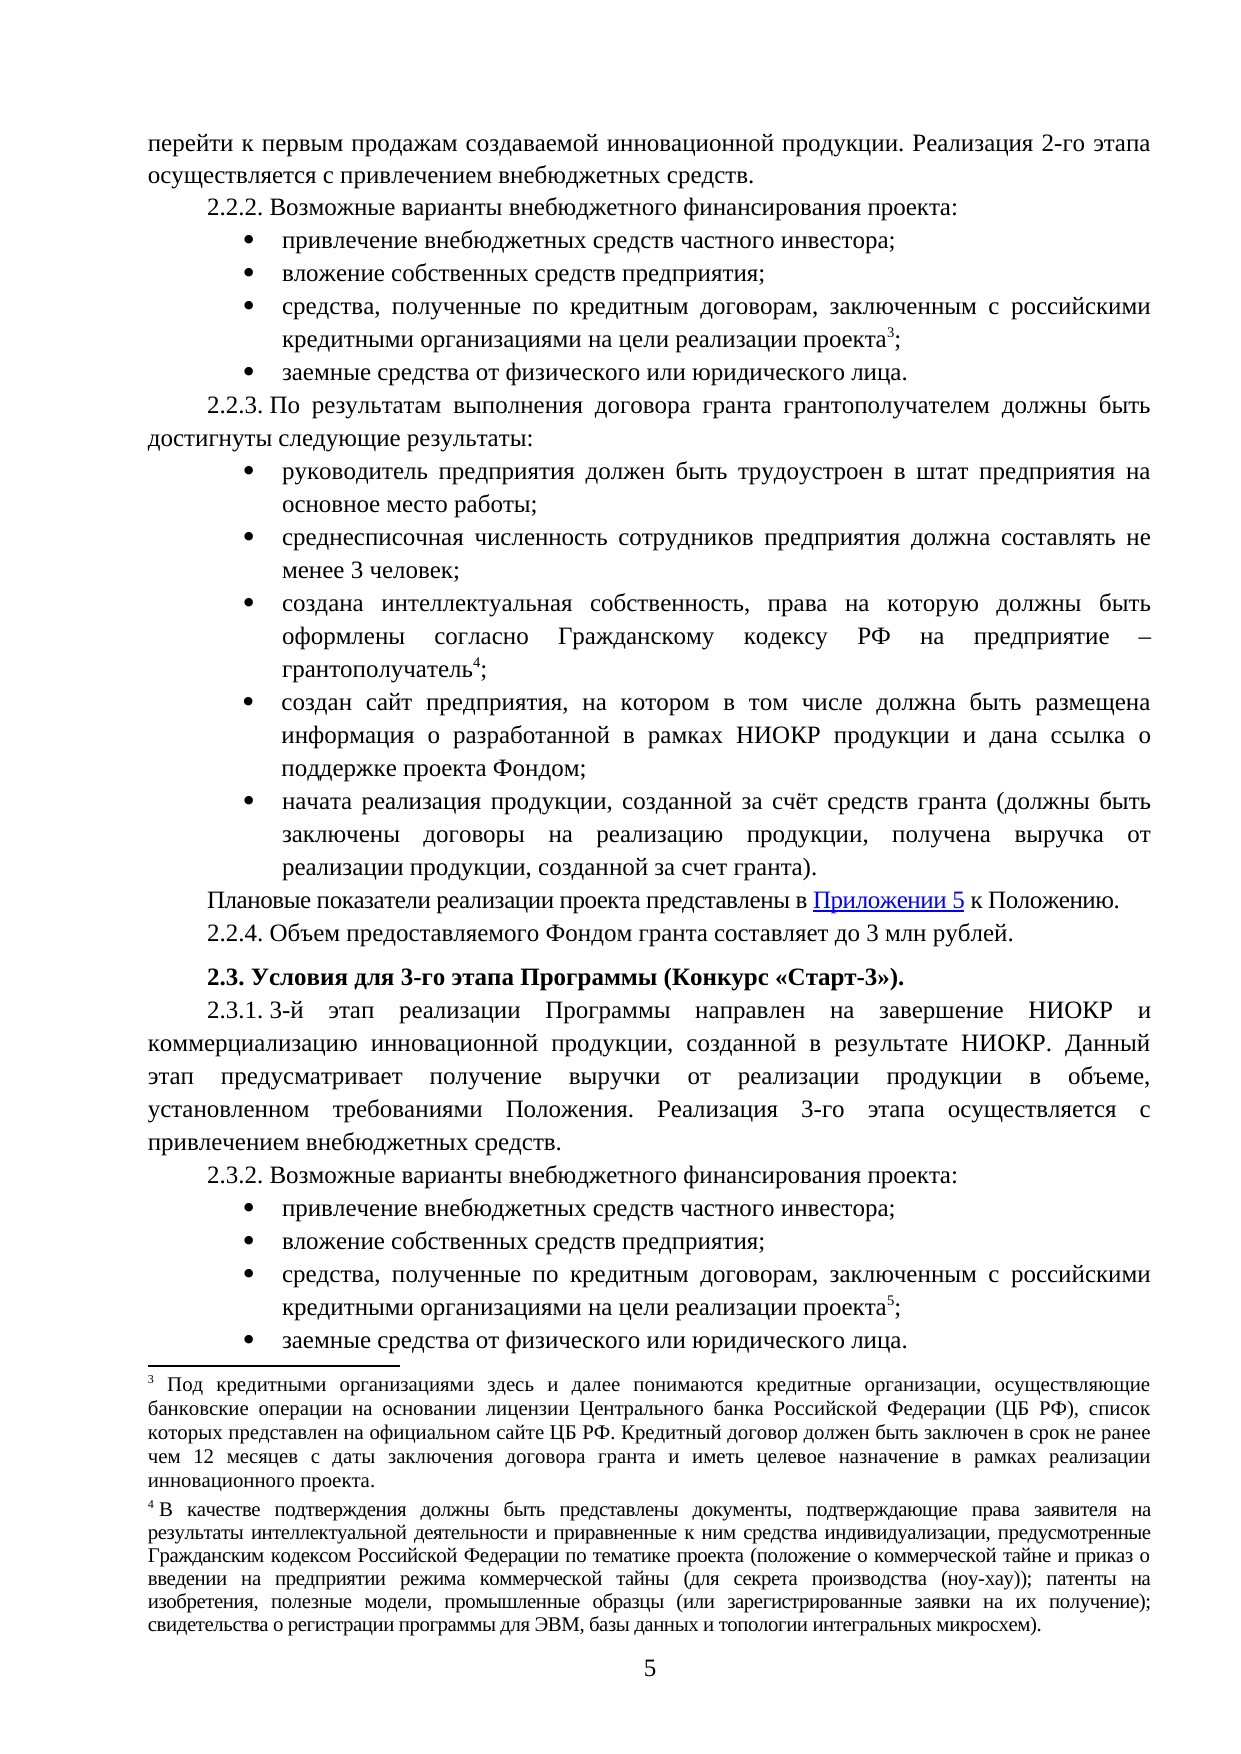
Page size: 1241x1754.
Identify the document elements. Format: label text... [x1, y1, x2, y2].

list среднесписочная численность сотрудников предприятия должна составлять не менее 3 человек; [244, 522, 1152, 584]
list привлечение внебюджетных средств частного инвестора; [244, 1193, 1152, 1222]
list вложение собственных средств предприятия; [244, 1226, 1152, 1254]
list создана интеллектуальная собственность, права на которую должны быть оформлены согласно Гражданскому кодексу РФ на предприятие – грантополучатель; [244, 588, 1152, 683]
text 2.2.3. По результатам выполнения договора гранта грантополучателем должны быть достигнуты следующие результаты: [148, 390, 1152, 452]
list создан сайт предприятия, на котором в том числе должна быть размещена информация о разработанной в рамках НИОКР продукции и дана ссылка о поддержке проекта Фондом; [244, 687, 1152, 782]
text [148, 128, 1152, 189]
list средства, полученные по кредитным договорам, заключенным с российскими кредитными организациями на цели реализации проекта; [244, 291, 1152, 353]
text 2.3. Условия для 3-го этапа Программы (Конкурс «Старт-3»). [148, 962, 1152, 990]
text 2.3.1. 3-й этап реализации Программы направлен на завершение НИОКР и коммерциализацию инновационной продукции, созданной в результате НИОКР. Данный этап предусматривает получение выручки от реализации продукции в объеме, установленном требованиями Положения. Реализация 3-го этапа осуществляется с привлечением внебюджетных средств. [148, 995, 1152, 1156]
list заемные средства от физического или юридического лица. [244, 357, 1152, 386]
text 2.2.4. Объем предоставляемого Фондом гранта составляет до 3 млн рублей. [148, 918, 1152, 947]
list привлечение внебюджетных средств частного инвестора; [244, 225, 1152, 253]
list начата реализация продукции, созданной за счёт средств гранта (должны быть заключены договоры на реализацию продукции, получена выручка от реализации продукции, созданной за счет гранта). [244, 786, 1152, 881]
list средства, полученные по кредитным договорам, заключенным с российскими кредитными организациями на цели реализации проекта; [244, 1259, 1152, 1321]
list руководитель предприятия должен быть трудоустроен в штат предприятия на основное место работы; [244, 456, 1152, 518]
text Плановые показатели реализации проекта представлены в Приложении 5 к Положению. [148, 885, 1152, 914]
list заемные средства от физического или юридического лица. [244, 1325, 1152, 1354]
text 2.3.2. Возможные варианты внебюджетного финансирования проекта: [148, 1160, 1152, 1188]
text 2.2.2. Возможные варианты внебюджетного финансирования проекта: [148, 192, 1152, 221]
list вложение собственных средств предприятия; [244, 258, 1152, 287]
